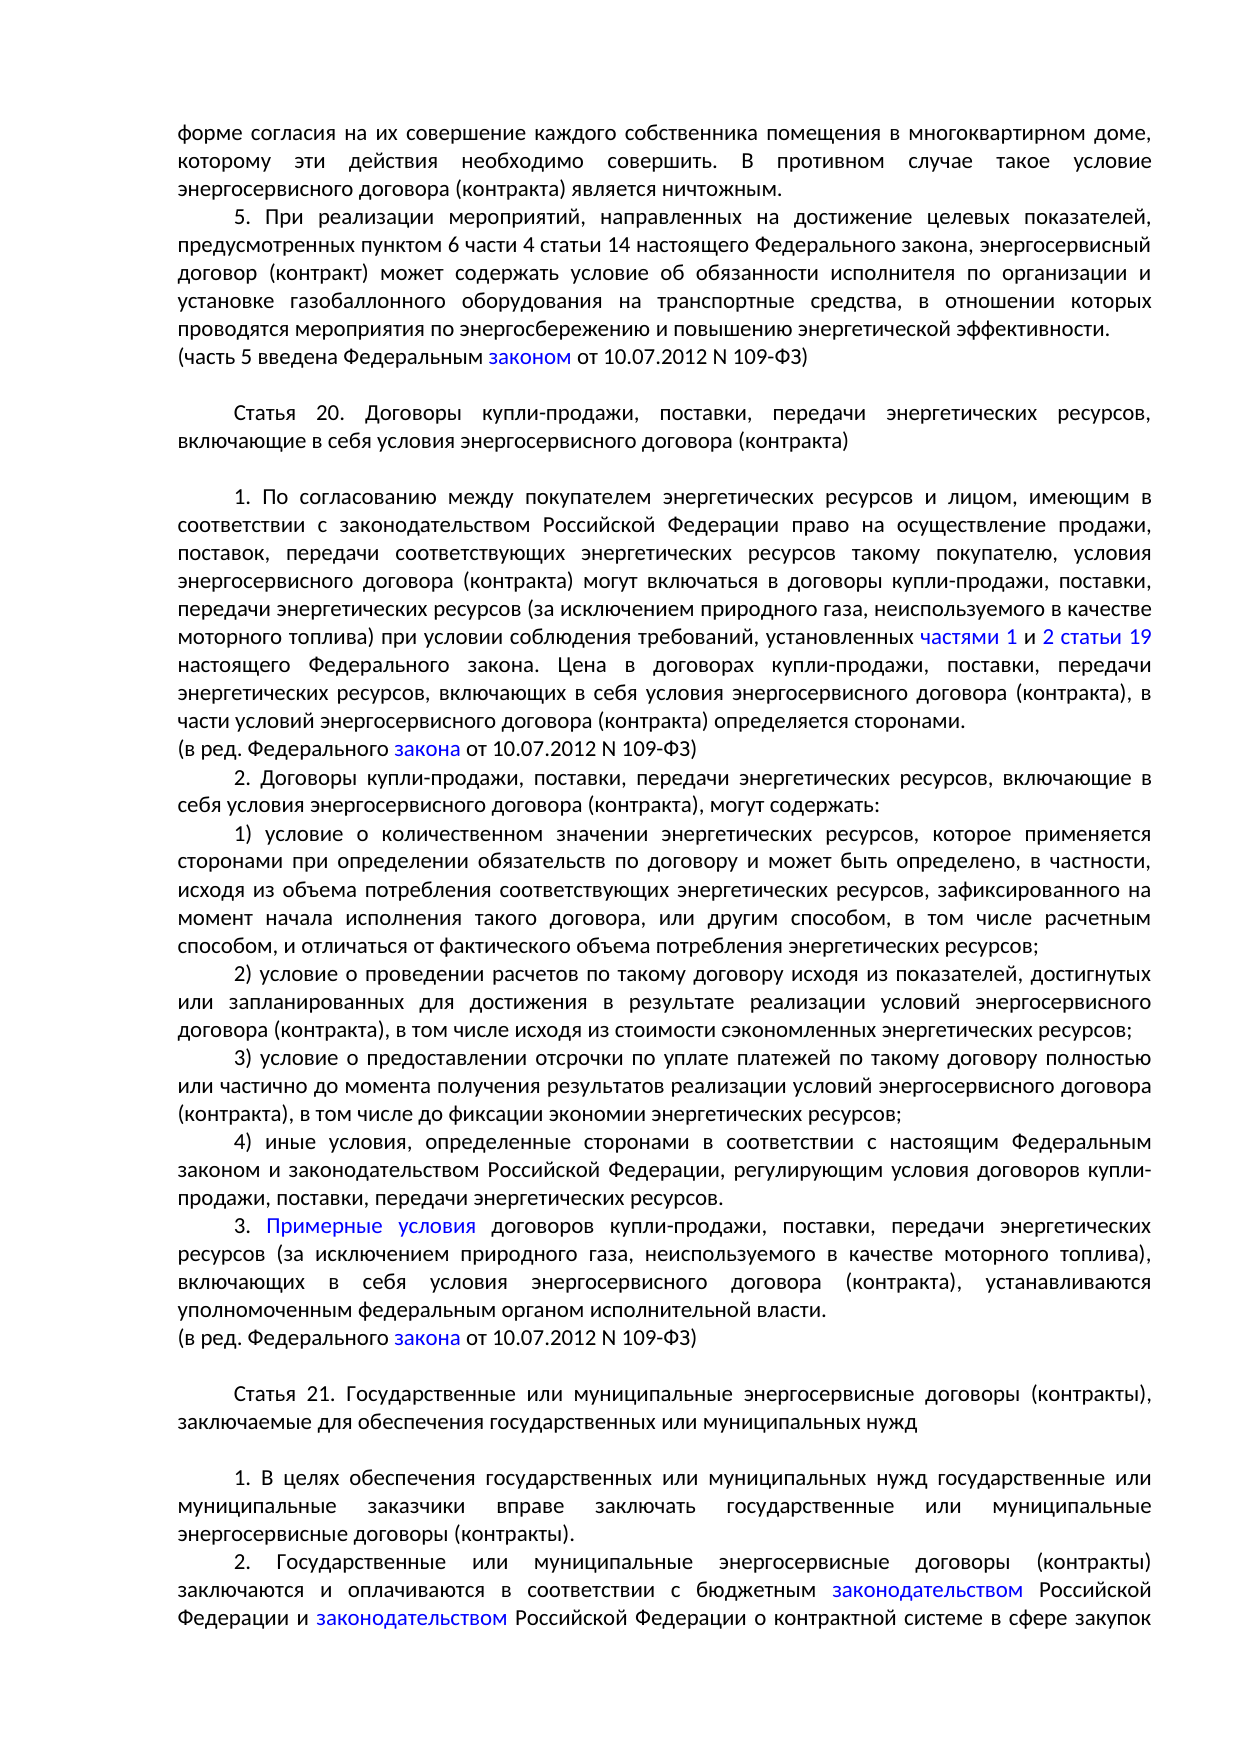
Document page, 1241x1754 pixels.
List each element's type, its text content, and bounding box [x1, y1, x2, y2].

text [177, 1547, 1152, 1631]
text 3. Примерные условия договоров купли-продажи, поставки, передачи энергетических ресурсов (за исключением природного газа, неиспользуемого в качестве моторного топлива), включающих в себя условия энергосервисного договора (контракта), устанавливаются уполномоченным федеральным органом исполнительной власти. [177, 1211, 1152, 1323]
text (часть 5 введена Федеральным законом от 10.07.2012 N 109-ФЗ) [177, 342, 1152, 370]
text Статья 21. Государственные или муниципальные энергосервисные договоры (контракты), заключаемые для обеспечения государственных или муниципальных нужд [177, 1379, 1152, 1435]
text 1. По согласованию между покупателем энергетических ресурсов и лицом, имеющим в соответствии с законодательством Российской Федерации право на осуществление продажи, поставок, передачи соответствующих энергетических ресурсов такому покупателю, условия энергосервисного договора (контракта) могут включаться в договоры купли-продажи, поставки, передачи энергетических ресурсов (за исключением природного газа, неиспользуемого в качестве моторного топлива) при условии соблюдения требований, установленных частями 1 и 2 статьи 19 настоящего Федерального закона. Цена в договорах купли-продажи, поставки, передачи энергетических ресурсов, включающих в себя условия энергосервисного договора (контракта), в части условий энергосервисного договора (контракта) определяется сторонами. [177, 482, 1152, 734]
text Статья 20. Договоры купли-продажи, поставки, передачи энергетических ресурсов, включающие в себя условия энергосервисного договора (контракта) [177, 398, 1152, 454]
text 1) условие о количественном значении энергетических ресурсов, которое применяется сторонами при определении обязательств по договору и может быть определено, в частности, исходя из объема потребления соответствующих энергетических ресурсов, зафиксированного на момент начала исполнения такого договора, или другим способом, в том числе расчетным способом, и отличаться от фактического объема потребления энергетических ресурсов; [177, 819, 1152, 959]
text (в ред. Федерального закона от 10.07.2012 N 109-ФЗ) [177, 734, 1152, 763]
text 4) иные условия, определенные сторонами в соответствии с настоящим Федеральным законом и законодательством Российской Федерации, регулирующим условия договоров купли-продажи, поставки, передачи энергетических ресурсов. [177, 1127, 1152, 1211]
text 1. В целях обеспечения государственных или муниципальных нужд государственные или муниципальные заказчики вправе заключать государственные или муниципальные энергосервисные договоры (контракты). [177, 1463, 1152, 1547]
text 3) условие о предоставлении отсрочки по уплате платежей по такому договору полностью или частично до момента получения результатов реализации условий энергосервисного договора (контракта), в том числе до фиксации экономии энергетических ресурсов; [177, 1043, 1152, 1127]
text 2) условие о проведении расчетов по такому договору исходя из показателей, достигнутых или запланированных для достижения в результате реализации условий энергосервисного договора (контракта), в том числе исходя из стоимости сэкономленных энергетических ресурсов; [177, 959, 1152, 1043]
text (в ред. Федерального закона от 10.07.2012 N 109-ФЗ) [177, 1323, 1152, 1351]
text 5. При реализации мероприятий, направленных на достижение целевых показателей, предусмотренных пунктом 6 части 4 статьи 14 настоящего Федерального закона, энергосервисный договор (контракт) может содержать условие об обязанности исполнителя по организации и установке газобаллонного оборудования на транспортные средства, в отношении которых проводятся мероприятия по энергосбережению и повышению энергетической эффективности. [177, 202, 1152, 342]
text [177, 118, 1152, 202]
text 2. Договоры купли-продажи, поставки, передачи энергетических ресурсов, включающие в себя условия энергосервисного договора (контракта), могут содержать: [177, 763, 1152, 819]
